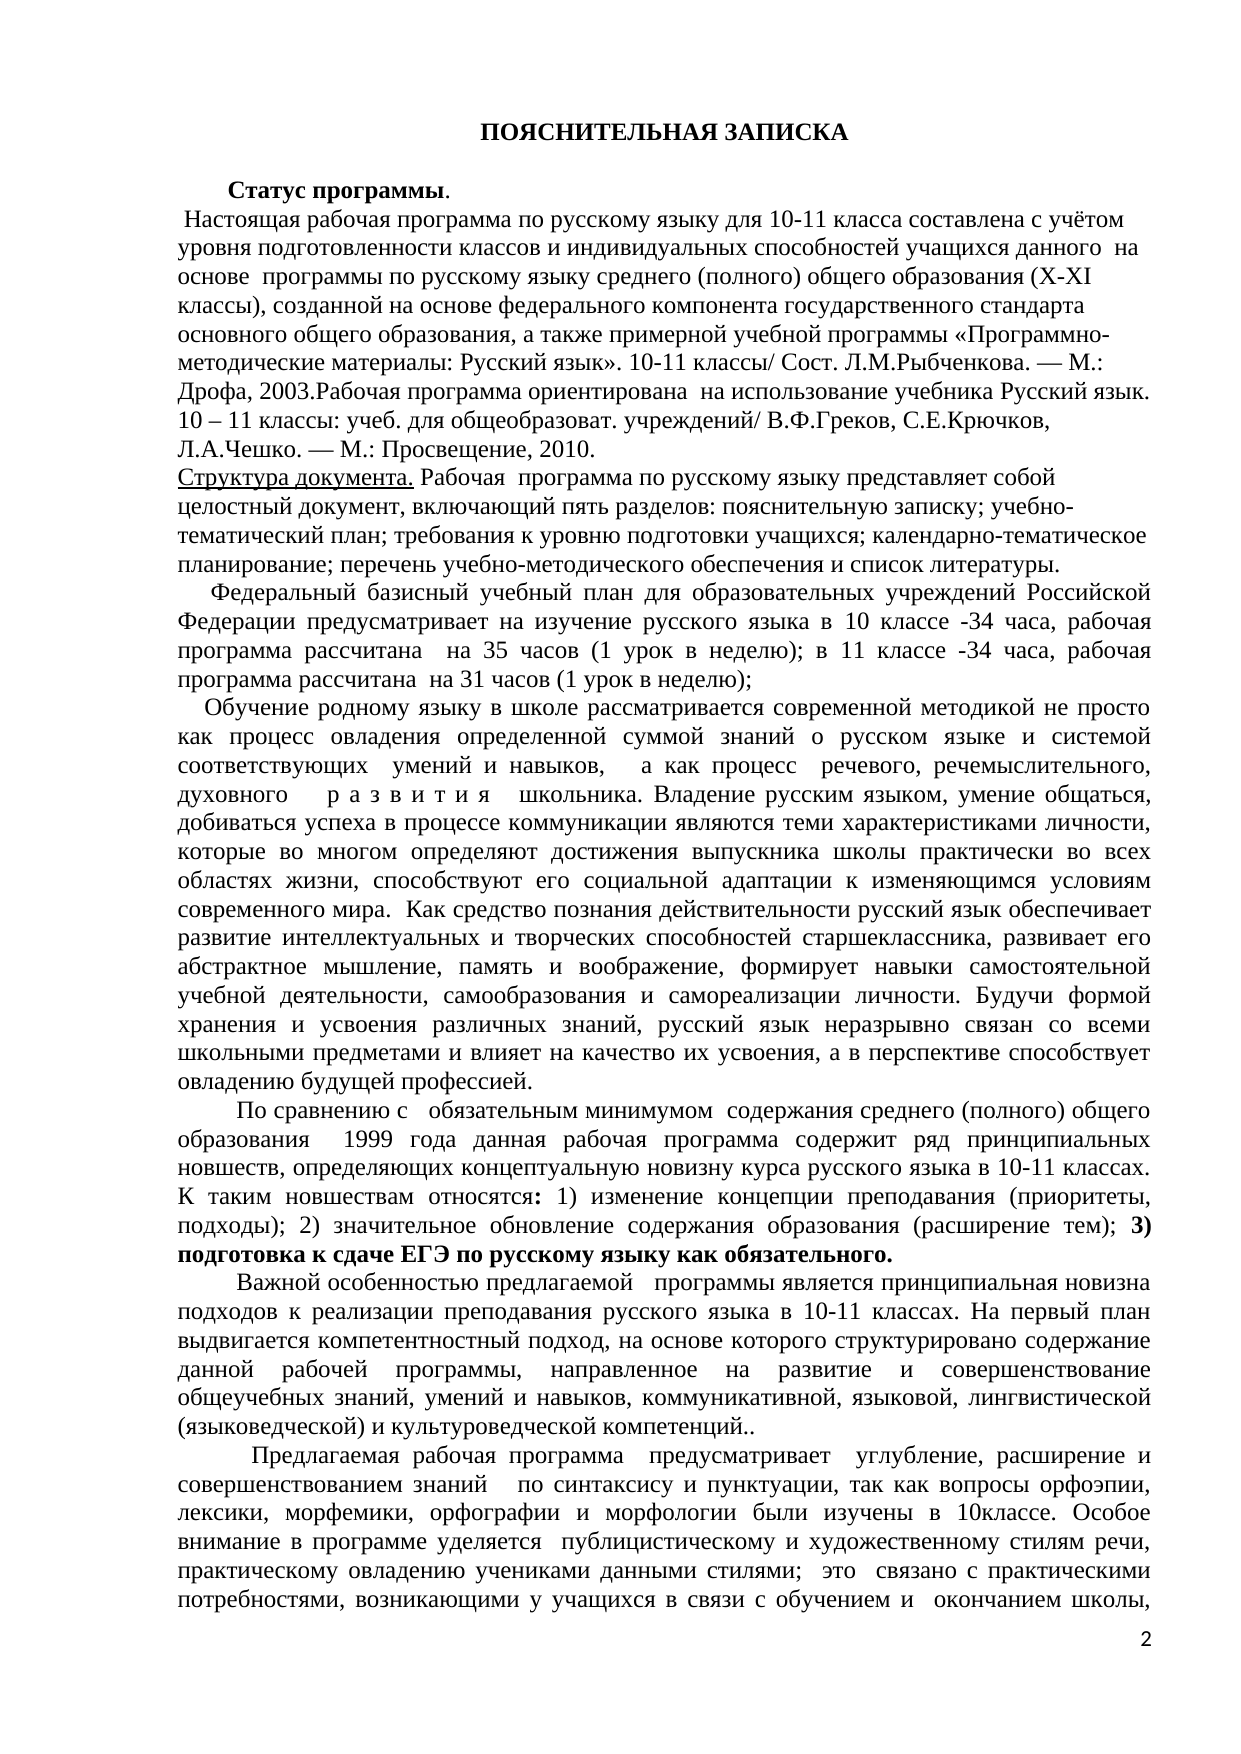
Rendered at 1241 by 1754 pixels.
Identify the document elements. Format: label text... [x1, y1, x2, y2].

text Обучение родному языку в школе рассматривается современной методикой не просто как процесс овладения определенной суммой знаний о русском языке и системой соответствующих умений и навыков, а как процесс речевого, речемыслительного, духовного р а з в и т и я школьника. Владение русским языком, умение общаться, добиваться успеха в процессе коммуникации являются теми характеристиками личности, которые во многом определяют достижения выпускника школы практически во всех областях жизни, способствуют его социальной адаптации к изменяющимся условиям современного мира. Как средство познания действительности русский язык обеспечивает развитие интеллектуальных и творческих способностей старшеклассника, развивает его абстрактное мышление, память и воображение, формирует навыки самостоятельной учебной деятельности, самообразования и самореализации личности. Будучи формой хранения и усвоения различных знаний, русский язык неразрывно связан со всеми школьными предметами и влияет на качество их усвоения, а в перспективе способствует овладению будущей профессией. [177, 692, 1152, 1095]
text Настоящая рабочая программа по русскому языку для 10-11 класса составлена с учётом уровня подготовленности классов и индивидуальных способностей учащихся данного на основе программы по русскому языку среднего (полного) общего образования (X-XI классы), созданной на основе федерального компонента государственного стандарта основного общего образования, а также примерной учебной программы «Программно-методические материалы: Русский язык». 10-11 классы/ Сост. Л.М.Рыбченкова. ― М.: Дрофа, 2003.Рабочая программа ориентирована на использование учебника Русский язык. 10 – 11 классы: учеб. для общеобразоват. учреждений/ В.Ф.Греков, С.Е.Крючков, Л.А.Чешко. ― М.: Просвещение, 2010. [177, 204, 1152, 462]
text Структура документа. Рабочая программа по русскому языку представляет собой целостный документ, включающий пять разделов: пояснительную записку; учебно-тематический план; требования к уровню подготовки учащихся; календарно-тематическое планирование; перечень учебно-методического обеспечения и список литературы. [177, 462, 1152, 577]
text ПОЯСНИТЕЛЬНАЯ ЗАПИСКА [177, 117, 1152, 146]
text Статус программы. [177, 175, 1152, 204]
text Федеральный базисный учебный план для образовательных учреждений Российской Федерации предусматривает на изучение русского языка в 10 классе -34 часа, рабочая программа рассчитана на 35 часов (1 урок в неделю); в 11 классе -34 часа, рабочая программа рассчитана на 31 часов (1 урок в неделю); [177, 577, 1152, 692]
text По сравнению с обязательным минимумом содержания среднего (полного) общего образования 1999 года данная рабочая программа содержит ряд принципиальных новшеств, определяющих концептуальную новизну курса русского языка в 10-11 классах. К таким новшествам относятся: 1) изменение концепции преподавания (приоритеты, подходы); 2) значительное обновление содержания образования (расширение тем); 3) подготовка к сдаче ЕГЭ по русскому языку как обязательного. [177, 1095, 1152, 1267]
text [177, 1440, 1152, 1612]
text Важной особенностью предлагаемой программы является принципиальная новизна подходов к реализации преподавания русского языка в 10-11 классах. На первый план выдвигается компетентностный подход, на основе которого структурировано содержание данной рабочей программы, направленное на развитие и совершенствование общеучебных знаний, умений и навыков, коммуникативной, языковой, лингвистической (языковедческой) и культуроведческой компетенций.. [177, 1267, 1152, 1440]
